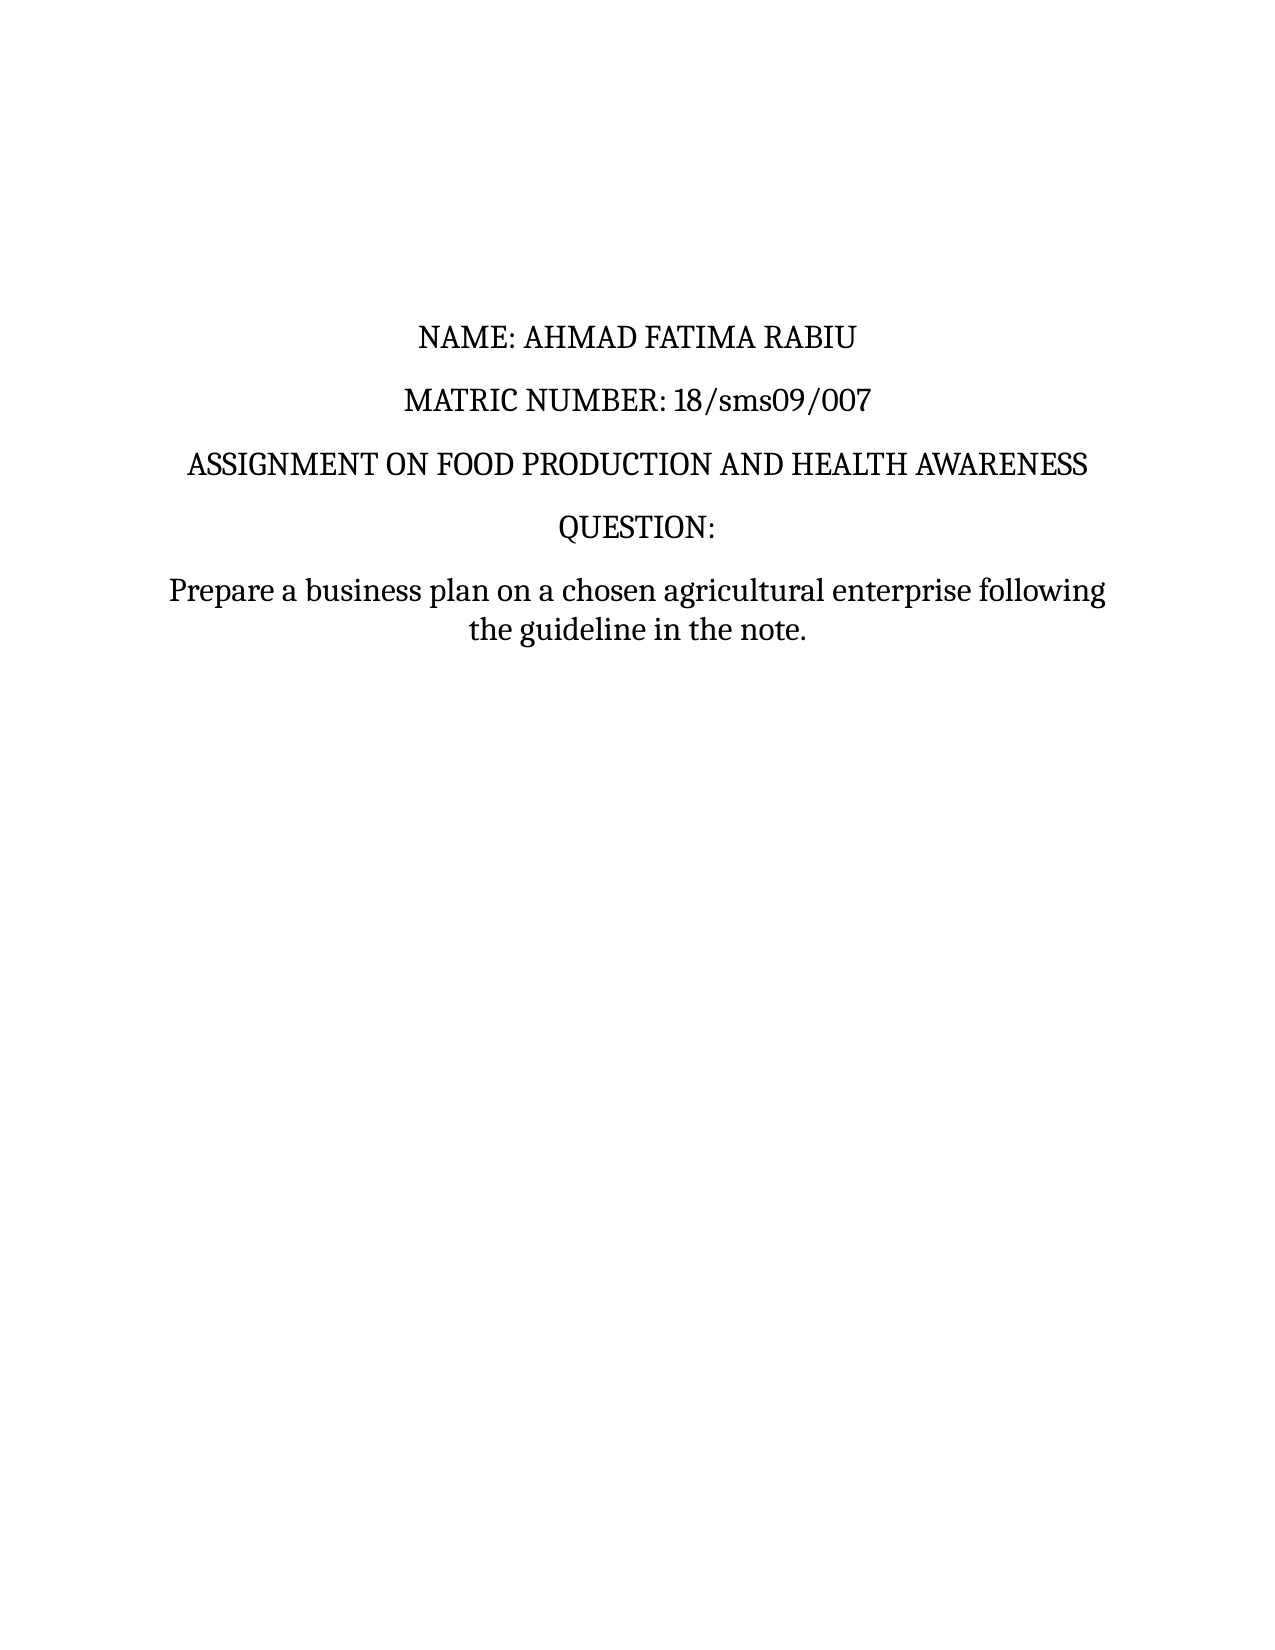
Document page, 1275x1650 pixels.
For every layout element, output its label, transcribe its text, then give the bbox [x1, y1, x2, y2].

title NAME: AHMAD FATIMA RABIU [150, 318, 1125, 357]
title Prepare a business plan on a chosen agricultural enterprise following the guideline in the note. [150, 572, 1125, 648]
title MATRIC NUMBER: 18/sms09/007 [150, 382, 1125, 420]
title QUESTION: [150, 508, 1125, 547]
title ASSIGNMENT ON FOOD PRODUCTION AND HEALTH AWARENESS [150, 445, 1125, 483]
